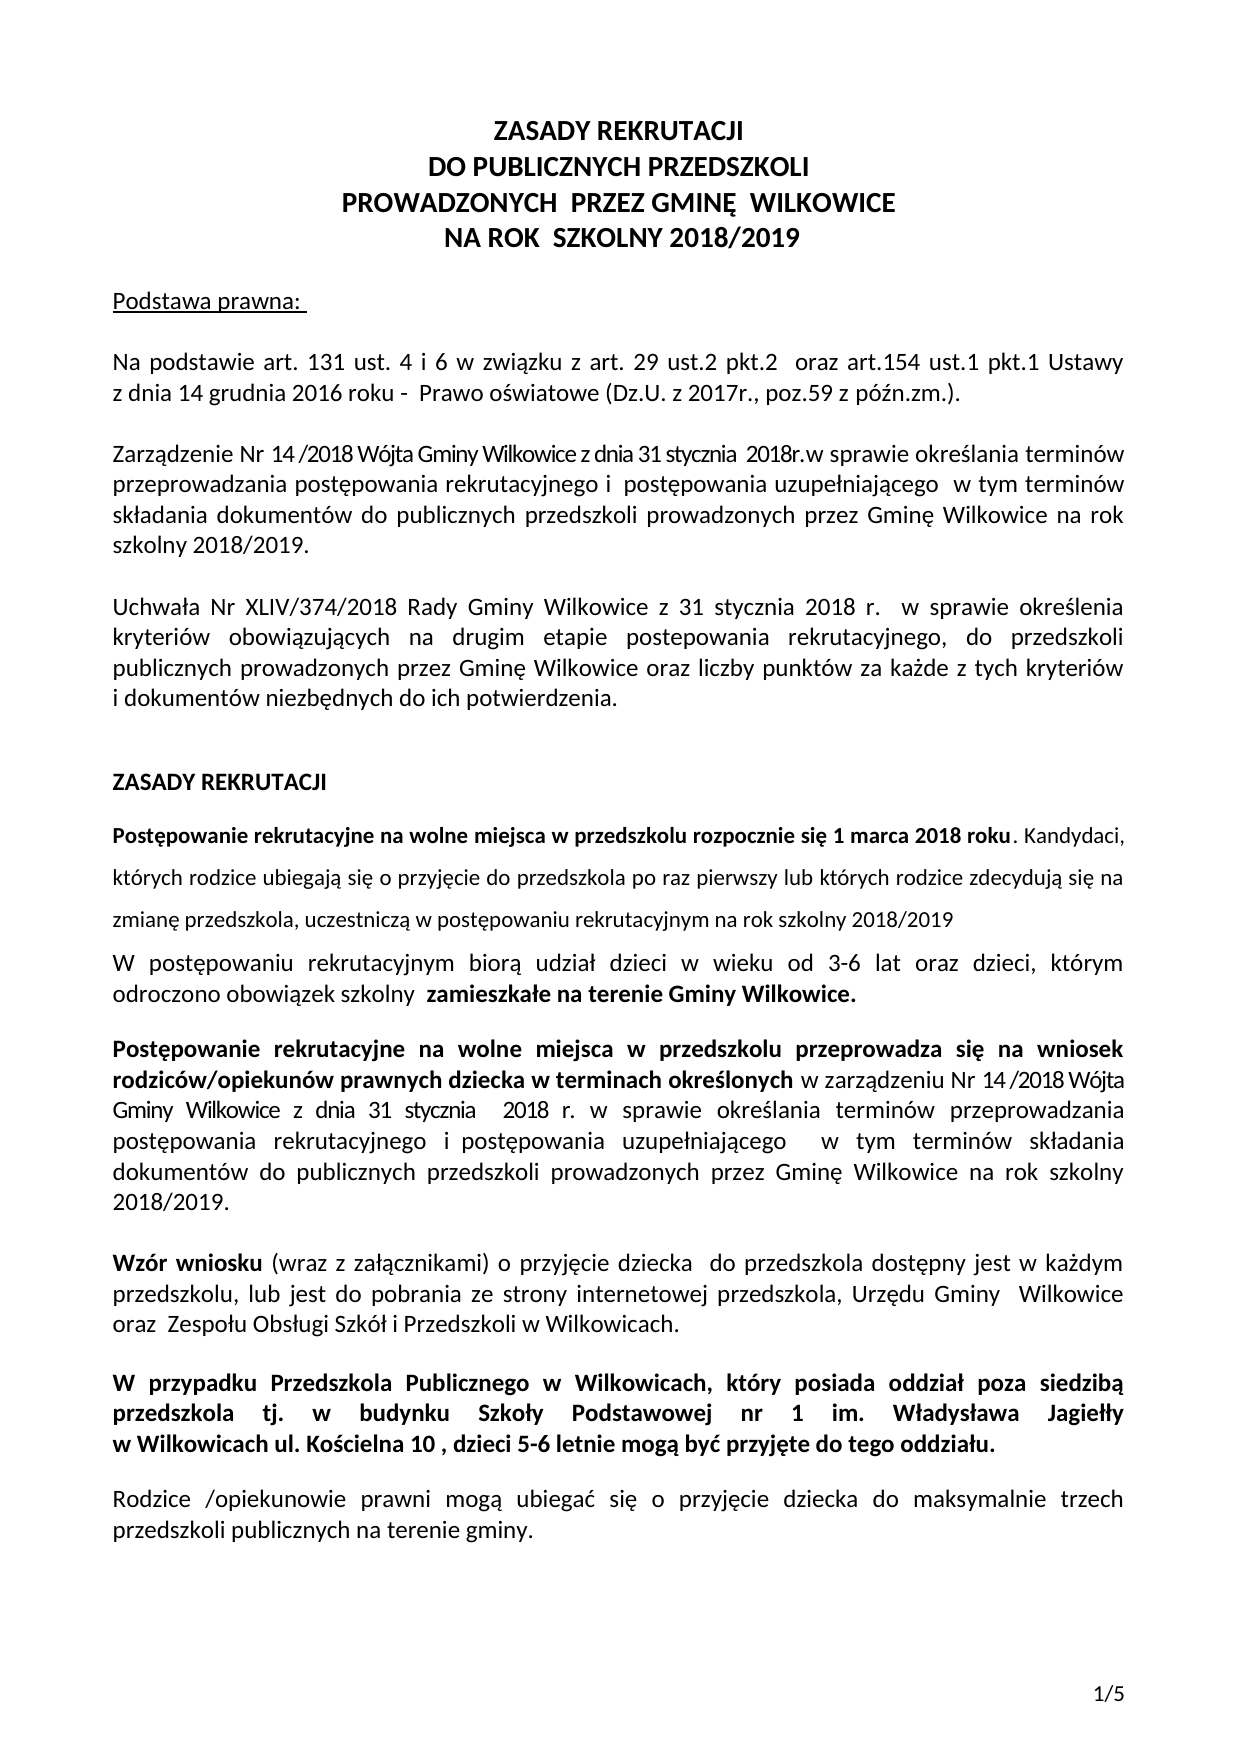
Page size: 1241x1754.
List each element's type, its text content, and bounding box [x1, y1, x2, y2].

text W przypadku Przedszkola Publicznego w Wilkowicach, który posiada oddział poza siedzibą przedszkola tj. w budynku Szkoły Podstawowej nr 1 im. Władysława Jagiełły w Wilkowicach ul. Kościelna 10 , dzieci 5-6 letnie mogą być przyjęte do tego oddziału. [112, 1367, 1125, 1458]
text PROWADZONYCH PRZEZ GMINĘ WILKOWICE [112, 184, 1125, 219]
subtitle Uchwała Nr XLIV/374/2018 Rady Gminy Wilkowice z 31 stycznia 2018 r. w sprawie określenia kryteriów obowiązujących na drugim etapie postepowania rekrutacyjnego, do przedszkoli publicznych prowadzonych przez Gminę Wilkowice oraz liczby punktów za każde z tych kryteriów i dokumentów niezbędnych do ich potwierdzenia. [112, 591, 1125, 713]
text Wzór wniosku (wraz z załącznikami) o przyjęcie dziecka do przedszkola dostępny jest w każdym przedszkolu, lub jest do pobrania ze strony internetowej przedszkola, Urzędu Gminy Wilkowice oraz Zespołu Obsługi Szkół i Przedszkoli w Wilkowicach. [112, 1247, 1125, 1339]
text Na podstawie art. 131 ust. 4 i 6 w związku z art. 29 ust.2 pkt.2 oraz art.154 ust.1 pkt.1 Ustawy z dnia 14 grudnia 2016 roku - Prawo oświatowe (Dz.U. z 2017r., poz.59 z późn.zm.). [112, 346, 1125, 407]
text ZASADY REKRUTACJI [112, 112, 1125, 148]
text ZASADY REKRUTACJI [112, 766, 1125, 796]
text Postępowanie rekrutacyjne na wolne miejsca w przedszkolu przeprowadza się na wniosek rodziców/opiekunów prawnych dziecka w terminach określonych w zarządzeniu Nr 14 /2018 Wójta Gminy Wilkowice z dnia 31 stycznia 2018 r. w sprawie określania terminów przeprowadzania postępowania rekrutacyjnego i postępowania uzupełniającego w tym terminów składania dokumentów do publicznych przedszkoli prowadzonych przez Gminę Wilkowice na rok szkolny 2018/2019. [112, 1033, 1125, 1217]
text Podstawa prawna: [112, 285, 1125, 316]
text Rodzice /opiekunowie prawni mogą ubiegać się o przyjęcie dziecka do maksymalnie trzech przedszkoli publicznych na terenie gminy. [112, 1483, 1125, 1544]
text Postępowanie rekrutacyjne na wolne miejsca w przedszkolu rozpocznie się 1 marca 2018 roku. Kandydaci, których rodzice ubiegają się o przyjęcie do przedszkola po raz pierwszy lub których rodzice zdecydują się na zmianę przedszkola, uczestniczą w postępowaniu rekrutacyjnym na rok szkolny 2018/2019 [112, 822, 1125, 933]
text W postępowaniu rekrutacyjnym biorą udział dzieci w wieku od 3-6 lat oraz dzieci, którym odroczono obowiązek szkolny zamieszkałe na terenie Gminy Wilkowice. [112, 947, 1125, 1008]
text DO PUBLICZNYCH PRZEDSZKOLI [112, 148, 1125, 184]
text NA ROK SZKOLNY 2018/2019 [112, 219, 1125, 255]
text Zarządzenie Nr 14 /2018 Wójta Gminy Wilkowice z dnia 31 stycznia 2018r.w sprawie określania terminów przeprowadzania postępowania rekrutacyjnego i postępowania uzupełniającego w tym terminów składania dokumentów do publicznych przedszkoli prowadzonych przez Gminę Wilkowice na rok szkolny 2018/2019. [112, 438, 1125, 560]
